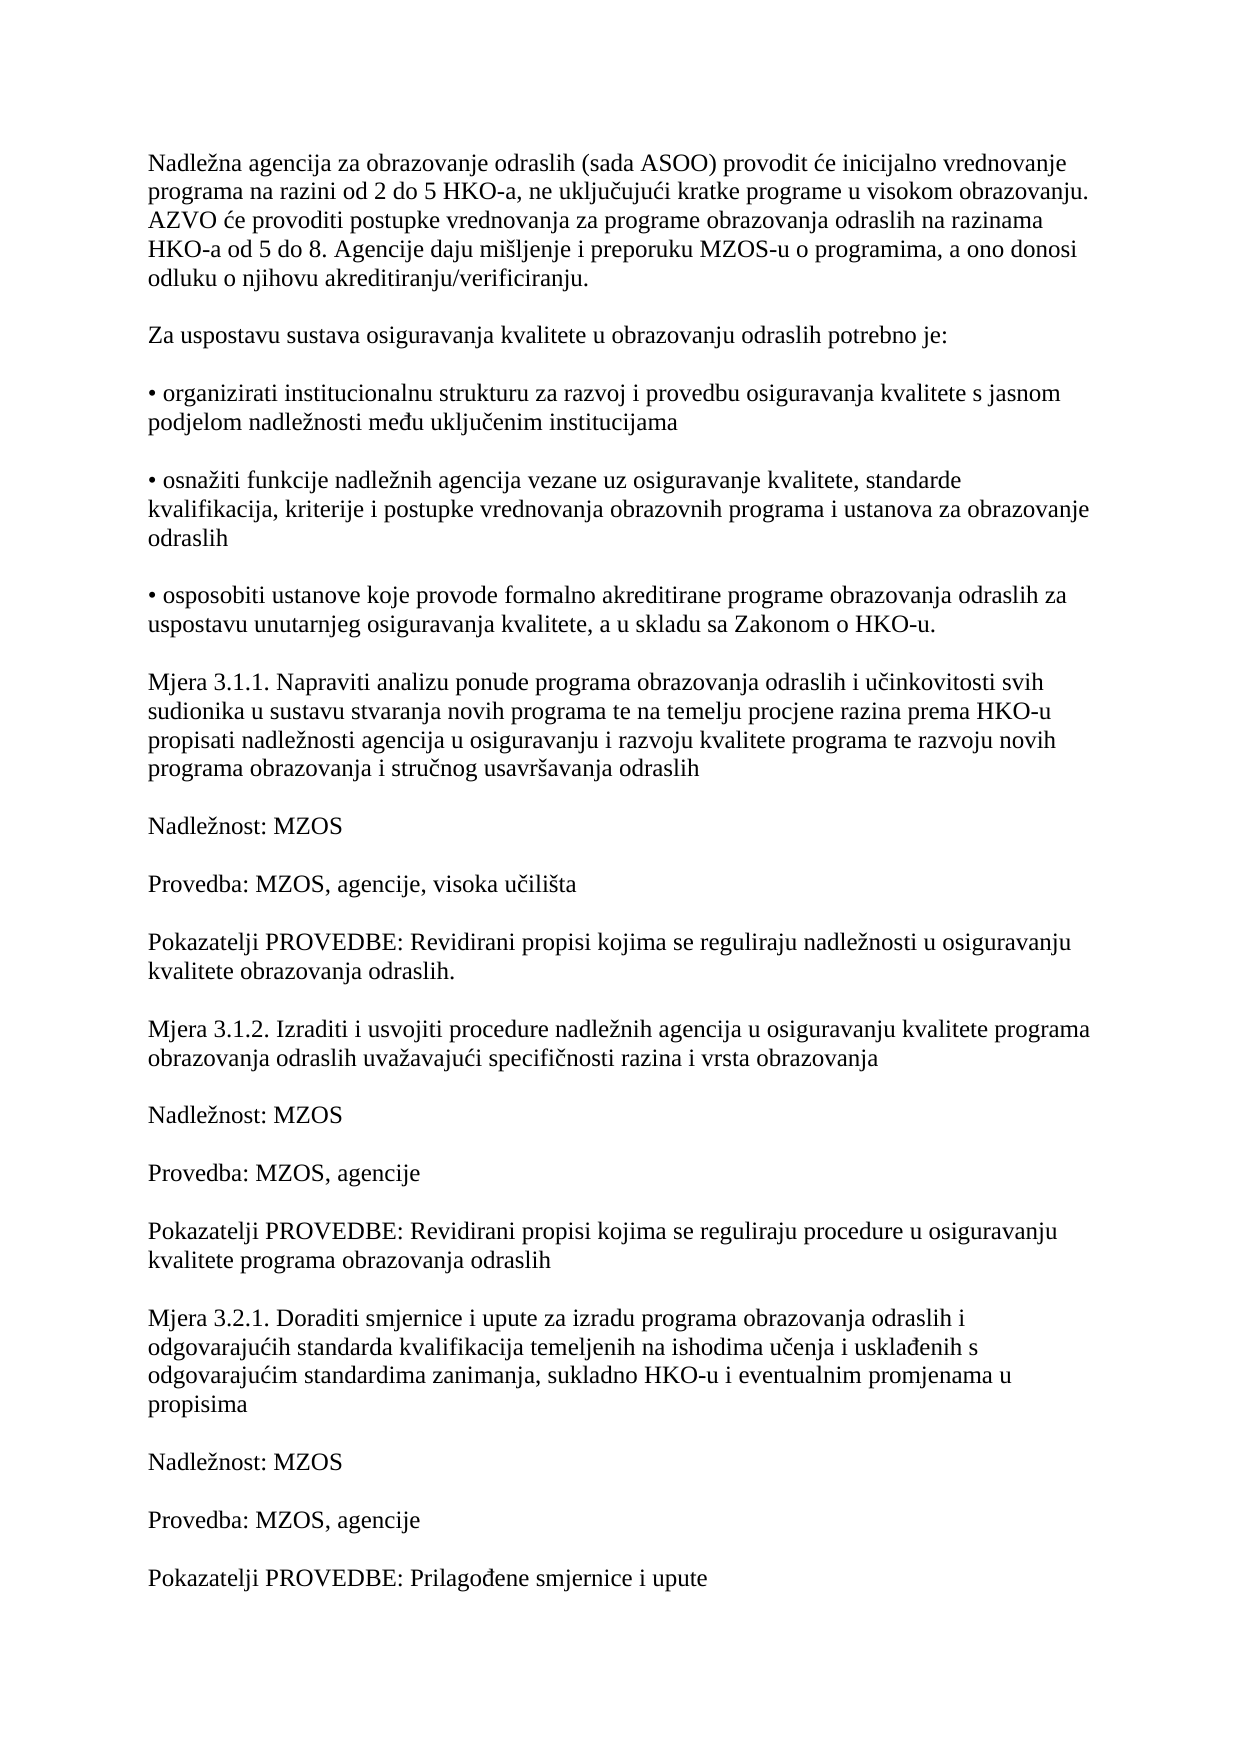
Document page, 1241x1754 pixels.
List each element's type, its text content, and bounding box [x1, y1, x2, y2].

text • osposobiti ustanove koje provode formalno akreditirane programe obrazovanja odraslih za uspostavu unutarnjeg osiguravanja kvalitete, a u skladu sa Zakonom o HKO-u. [148, 581, 1093, 638]
text Mjera 3.1.1. Napraviti analizu ponude programa obrazovanja odraslih i učinkovitosti svih sudionika u sustavu stvaranja novih programa te na temelju procjene razina prema HKO-u propisati nadležnosti agencija u osiguravanju i razvoju kvalitete programa te razvoju novih programa obrazovanja i stručnog usavršavanja odraslih [148, 667, 1093, 782]
text • osnažiti funkcije nadležnih agencija vezane uz osiguravanje kvalitete, standarde kvalifikacija, kriterije i postupke vrednovanja obrazovnih programa i ustanova za obrazovanje odraslih [148, 465, 1093, 551]
text Nadležnost: MZOS [148, 811, 1093, 840]
text Mjera 3.1.2. Izraditi i usvojiti procedure nadležnih agencija u osiguravanju kvalitete programa obrazovanja odraslih uvažavajući specifičnosti razina i vrsta obrazovanja [148, 1014, 1093, 1071]
text Nadležnost: MZOS [148, 1447, 1093, 1476]
text Pokazatelji PROVEDBE: Revidirani propisi kojima se reguliraju procedure u osiguravanju kvalitete programa obrazovanja odraslih [148, 1216, 1093, 1274]
text Mjera 3.2.1. Doraditi smjernice i upute za izradu programa obrazovanja odraslih i odgovarajućih standarda kvalifikacija temeljenih na ishodima učenja i usklađenih s odgovarajućim standardima zanimanja, sukladno HKO-u i eventualnim promjenama u propisima [148, 1303, 1093, 1418]
text • organizirati institucionalnu strukturu za razvoj i provedbu osiguravanja kvalitete s jasnom podjelom nadležnosti među uključenim institucijama [148, 378, 1093, 436]
text Provedba: MZOS, agencije, visoka učilišta [148, 869, 1093, 898]
text Provedba: MZOS, agencije [148, 1158, 1093, 1187]
text Pokazatelji PROVEDBE: Revidirani propisi kojima se reguliraju nadležnosti u osiguravanju kvalitete obrazovanja odraslih. [148, 927, 1093, 985]
text Provedba: MZOS, agencije [148, 1505, 1093, 1534]
text Pokazatelji PROVEDBE: Prilagođene smjernice i upute [148, 1563, 1093, 1592]
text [148, 148, 1093, 291]
text Nadležnost: MZOS [148, 1101, 1093, 1129]
text Za uspostavu sustava osiguravanja kvalitete u obrazovanju odraslih potrebno je: [148, 321, 1093, 349]
